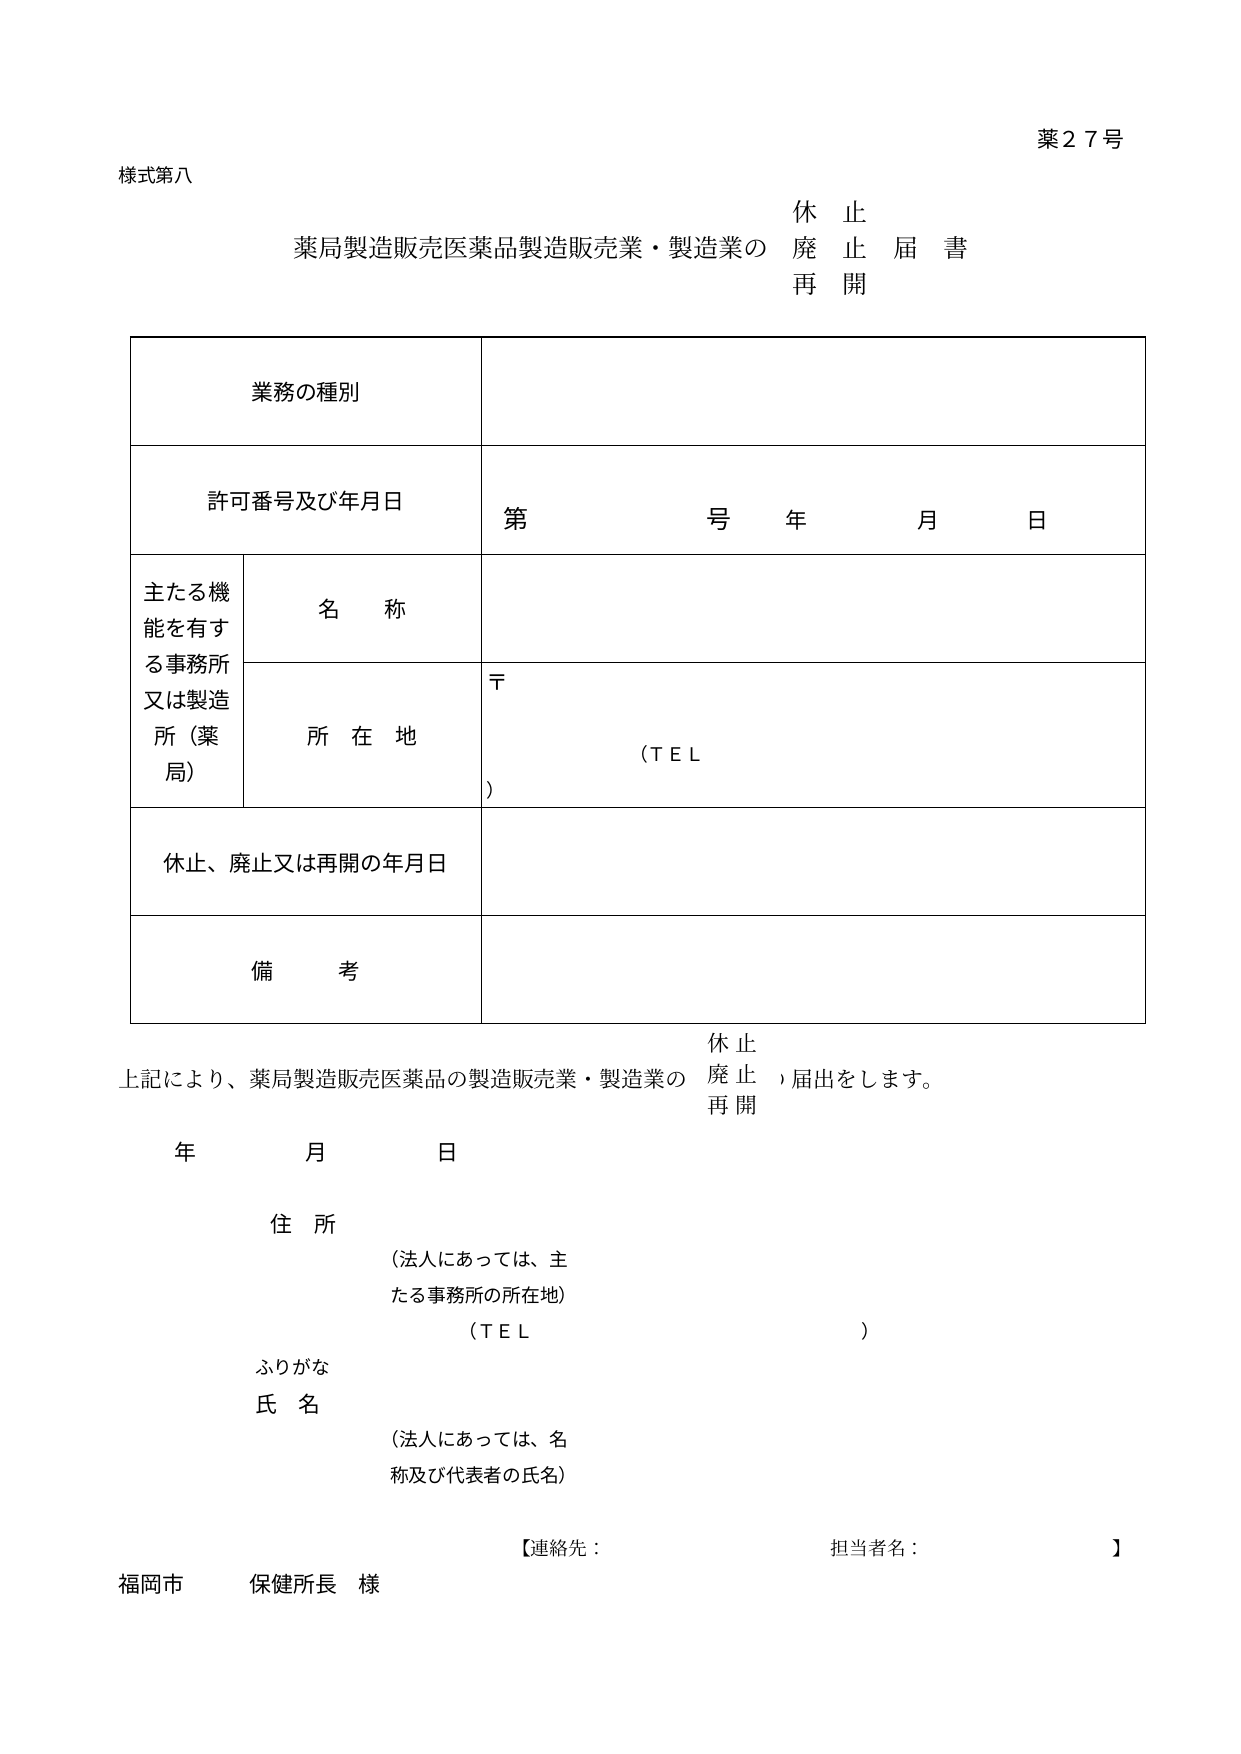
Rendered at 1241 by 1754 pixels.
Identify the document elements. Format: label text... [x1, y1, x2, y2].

text （法人にあっては、主 [118, 1241, 1146, 1277]
text 年 月 日 [118, 1132, 1146, 1168]
table_cell 休止、廃止又は再開の年月日 [131, 808, 481, 915]
table_cell 備 考 [131, 916, 481, 1023]
text 福岡市 保健所長 様 [118, 1565, 1146, 1601]
text （法人にあっては、名 [118, 1421, 1146, 1457]
text 様式第八 [118, 156, 1146, 192]
table_cell [482, 916, 1145, 1023]
text 上記により、薬局製造販売医薬品の製造販売業・製造業の の 届出をします。 [118, 1060, 695, 1096]
table_header 業務の種別 [131, 338, 481, 444]
text 称及び代表者の氏名） [118, 1457, 1146, 1493]
text ふりがな [118, 1349, 1146, 1385]
table_cell 所 在 地 [244, 663, 481, 807]
text 薬局製造販売医薬品製造販売業・製造業の 届 書 [893, 228, 1146, 264]
text 氏 名 [118, 1385, 1146, 1421]
text たる事務所の所在地） [118, 1277, 1146, 1313]
text 住 所 [118, 1204, 1146, 1241]
text 薬２７号 [118, 120, 1146, 156]
table_header [482, 338, 1145, 444]
text 【連絡先： 担当者名： 】 [118, 1529, 1146, 1565]
table_cell 名 称 [244, 555, 481, 662]
table_cell 許可番号及び年月日 [131, 446, 481, 554]
table_cell 主たる機能を有する事務所又は製造所（薬局） [131, 555, 243, 807]
table_cell [482, 555, 1145, 662]
text 薬局製造販売医薬品製造販売業・製造業の 届 書 [118, 228, 779, 264]
table_cell 〒 （ＴＥＬ ） [482, 663, 1145, 807]
text （ＴＥＬ ） [118, 1313, 1146, 1349]
table_cell 第 号 年 月 日 [482, 446, 1145, 554]
table_cell [482, 808, 1145, 915]
text 上記により、薬局製造販売医薬品の製造販売業・製造業の の 届出をします。 [782, 1060, 1146, 1096]
